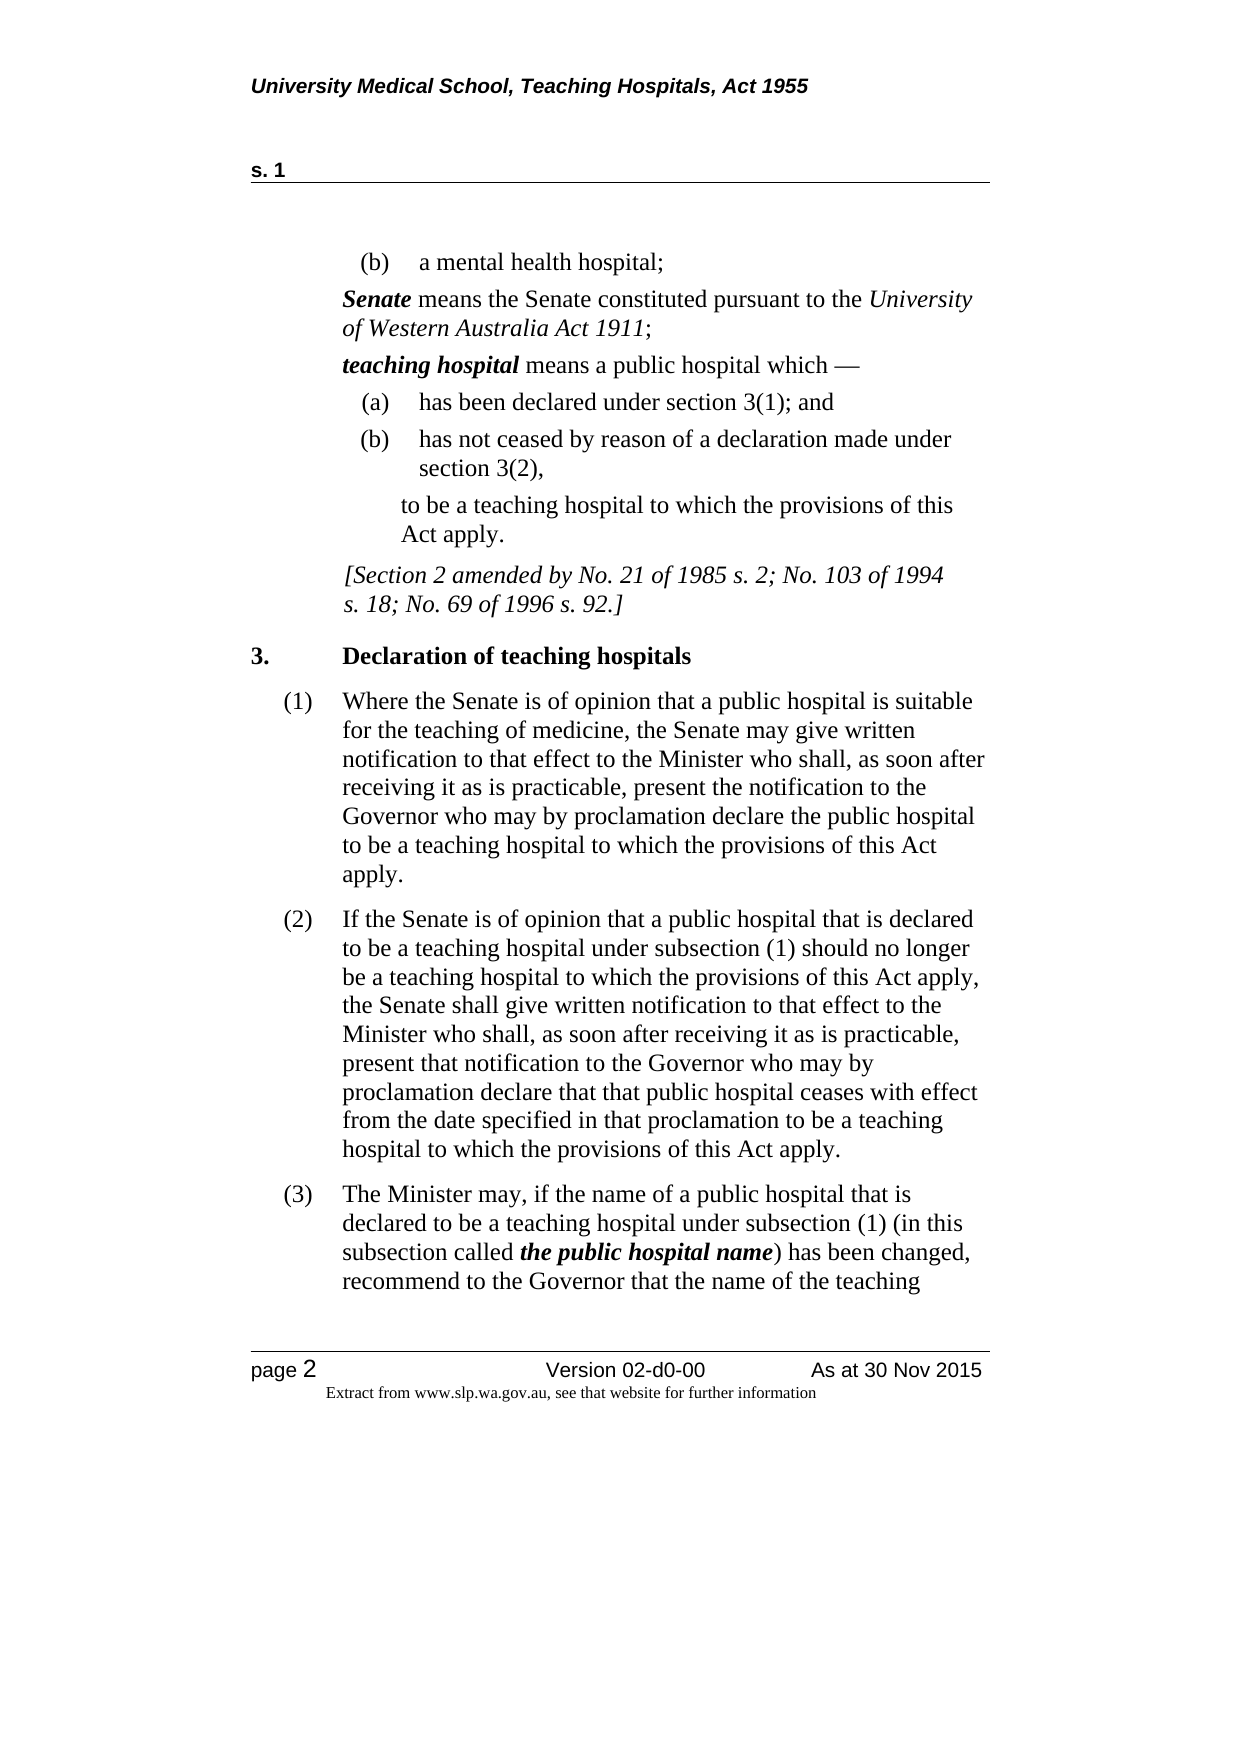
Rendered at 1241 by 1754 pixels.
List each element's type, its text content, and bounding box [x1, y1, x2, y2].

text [251, 1179, 990, 1294]
text (1) Where the Senate is of opinion that a public hospital is suitable for the teaching of medicine, the Senate may give written notification to that effect to the Minister who shall, as soon after receiving it as is practicable, present the notification to the Governor who may by proclamation declare the public hospital to be a teaching hospital to which the provisions of this Act apply. [251, 686, 990, 887]
text (a) has been declared under section 3(1); and [251, 387, 990, 416]
text Senate means the Senate constituted pursuant to the University of Western Australia Act 1911; [251, 284, 990, 342]
text [Section 2 amended by No. 21 of 1985 s. 2; No. 103 of 1994 s. 18; No. 69 of 1996 s. 92.] [251, 560, 990, 618]
text (2) If the Senate is of opinion that a public hospital that is declared to be a teaching hospital under subsection (1) should no longer be a teaching hospital to which the provisions of this Act apply, the Senate shall give written notification to that effect to the Minister who shall, as soon after receiving it as is practicable, present that notification to the Governor who may by proclamation declare that that public hospital ceases with effect from the date specified in that proclamation to be a teaching hospital to which the provisions of this Act apply. [251, 904, 990, 1163]
text to be a teaching hospital to which the provisions of this Act apply. [251, 490, 990, 548]
text (b) has not ceased by reason of a declaration made under section 3(2), [251, 424, 990, 482]
text (b) a mental health hospital; [251, 247, 990, 276]
text teaching hospital means a public hospital which — [251, 350, 990, 379]
subtitle 3. Declaration of teaching hospitals [251, 641, 990, 669]
